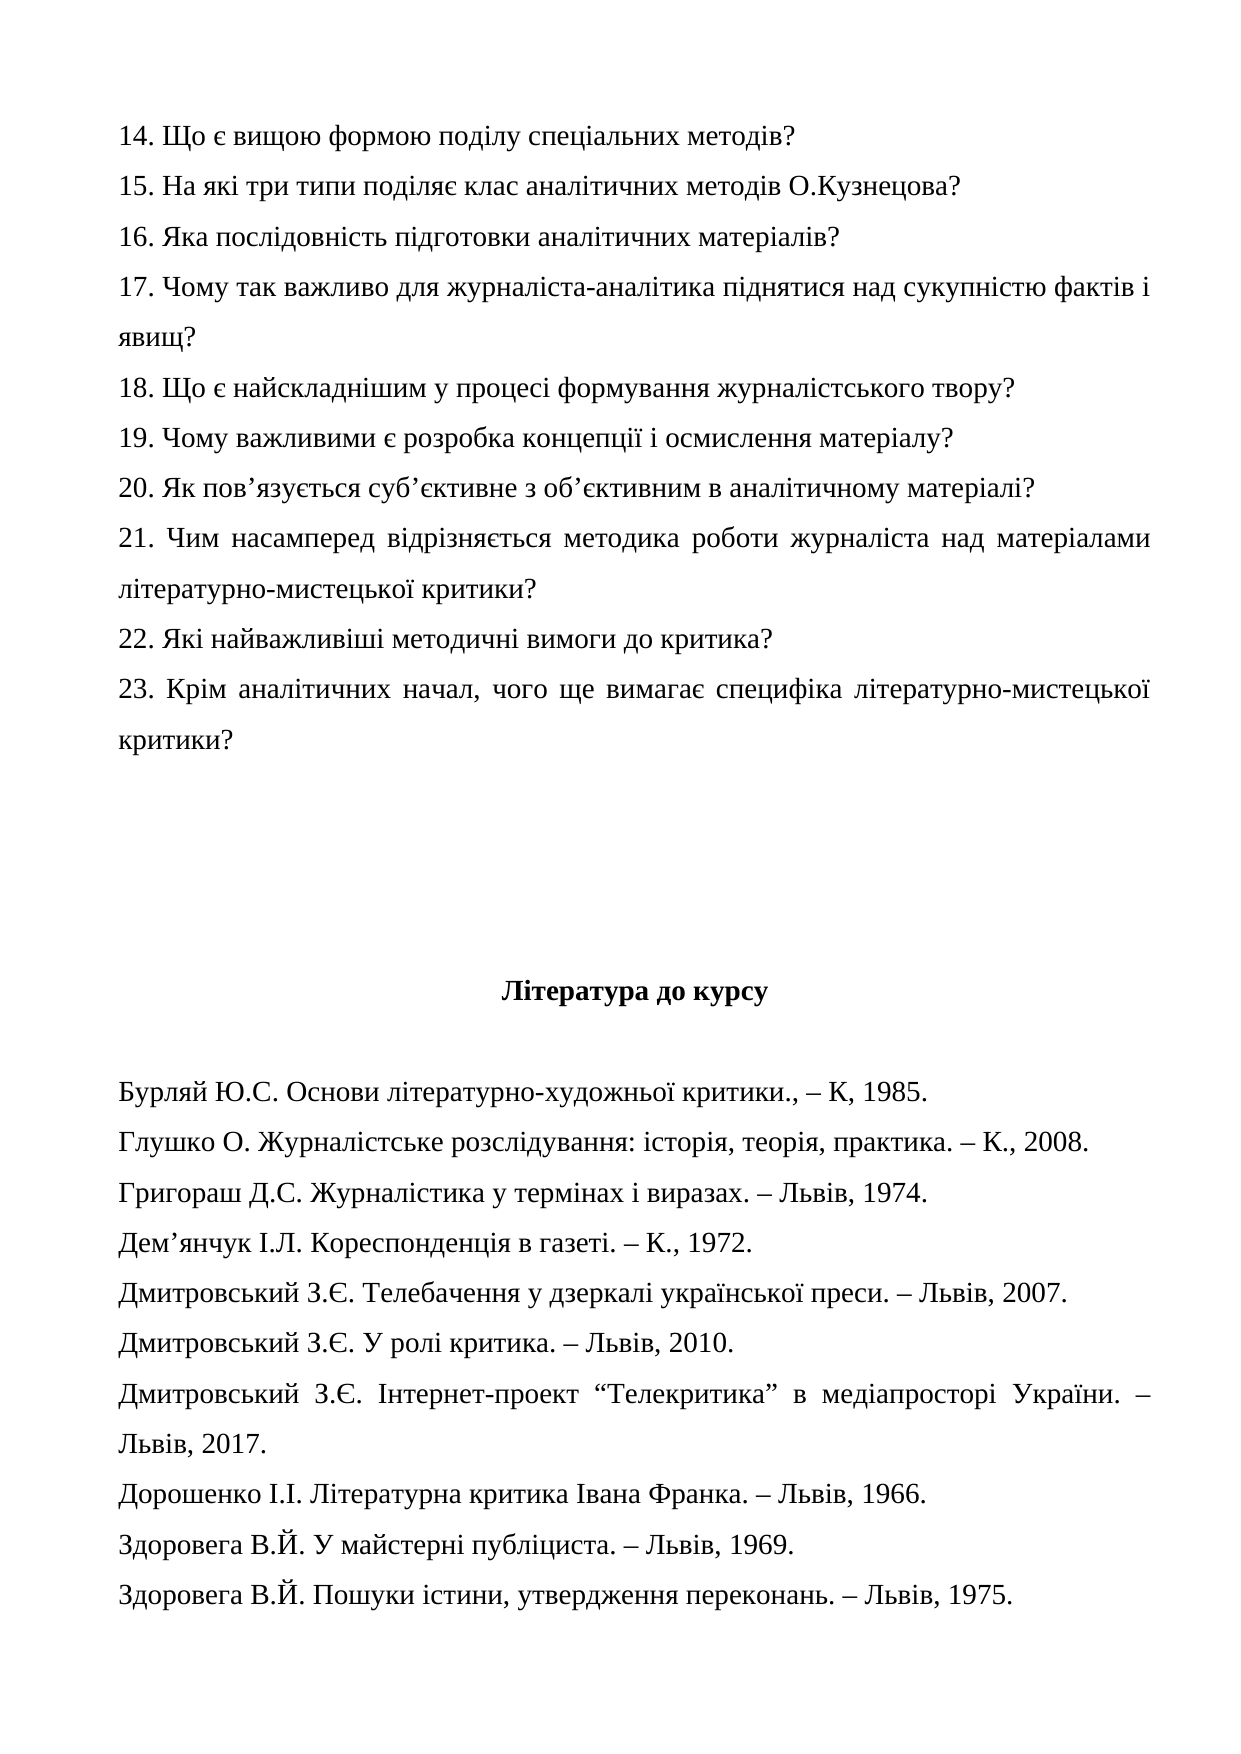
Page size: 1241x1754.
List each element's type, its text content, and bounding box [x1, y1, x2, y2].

text 20. Як пов’язується суб’єктивне з об’єктивним в аналітичному матеріалі? [118, 470, 1152, 504]
text Дем’янчук І.Л. Кореспонденція в газеті. – К., 1972. [118, 1225, 1152, 1258]
text 16. Яка послідовність підготовки аналітичних матеріалів? [118, 219, 1152, 252]
text Дорошенко І.І. Літературна критика Івана Франка. – Львів, 1966. [118, 1477, 1152, 1510]
text Григораш Д.С. Журналістика у термінах і виразах. – Львів, 1974. [118, 1175, 1152, 1208]
text 17. Чому так важливо для журналіста-аналітика піднятися над сукупністю фактів і явищ? [118, 269, 1152, 353]
text Здоровега В.Й. Пошуки істини, утвердження переконань. – Львів, 1975. [118, 1577, 1152, 1611]
text 22. Які найважливіші методичні вимоги до критика? [118, 621, 1152, 655]
text 18. Що є найскладнішим у процесі формування журналістського твору? [118, 370, 1152, 403]
text Дмитровський З.Є. У ролі критика. – Львів, 2010. [118, 1326, 1152, 1359]
text Дмитровський З.Є. Телебачення у дзеркалі української преси. – Львів, 2007. [118, 1275, 1152, 1309]
text Глушко О. Журналістське розслідування: історія, теорія, практика. – К., 2008. [118, 1124, 1152, 1158]
text Бурляй Ю.С. Основи літературно-художньої критики., – К, 1985. [118, 1074, 1152, 1108]
text 14. Що є вищою формою поділу спеціальних методів? [118, 118, 1152, 152]
text Здоровега В.Й. У майстерні публіциста. – Львів, 1969. [118, 1527, 1152, 1560]
text 23. Крім аналітичних начал, чого ще вимагає специфіка літературно-мистецької критики? [118, 672, 1152, 755]
text 21. Чим насамперед відрізняється методика роботи журналіста над матеріалами літературно-мистецької критики? [118, 521, 1152, 604]
text 19. Чому важливими є розробка концепції і осмислення матеріалу? [118, 420, 1152, 453]
text Дмитровський З.Є. Інтернет-проект “Телекритика” в медіапросторі України. – Львів, 2017. [118, 1376, 1152, 1460]
text Література до курсу [118, 973, 1152, 1007]
text 15. На які три типи поділяє клас аналітичних методів О.Кузнецова? [118, 168, 1152, 202]
